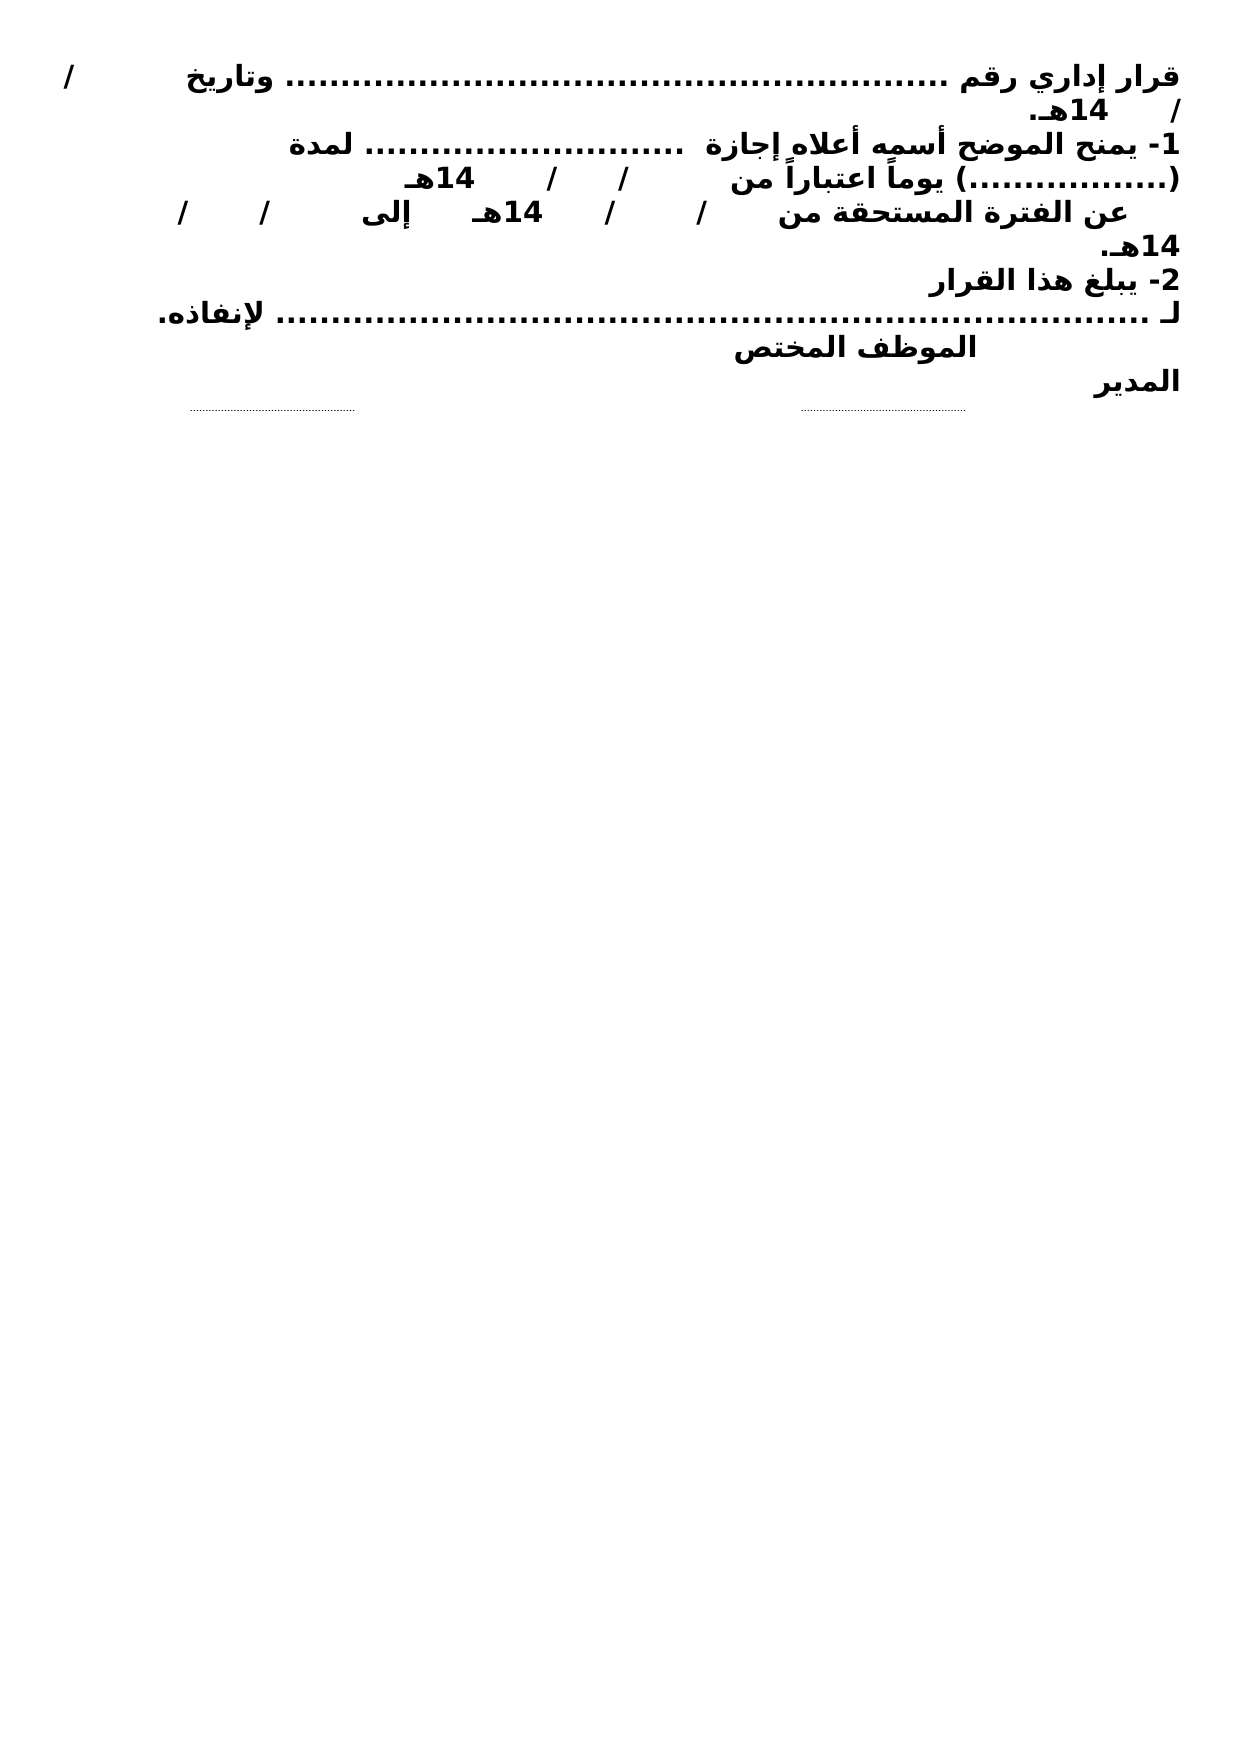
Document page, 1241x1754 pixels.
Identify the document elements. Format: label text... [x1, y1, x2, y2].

text 1- يمنح الموضح أسمه أعلاه إجازة ............................. لمدة (..................) يوماً اعتباراً من / / 14هـ [59, 127, 1181, 195]
text الموظف المختص المدير [59, 331, 1181, 399]
text 2- يبلغ هذا القرار لـ ............................................................................... لإنفاذه. [59, 263, 1181, 331]
text قرار إداري رقم ............................................................ وتاريخ / / 14هـ. [59, 59, 1181, 127]
text عن الفترة المستحقة من / / 14هـ إلى / / 14هـ. [59, 195, 1181, 263]
